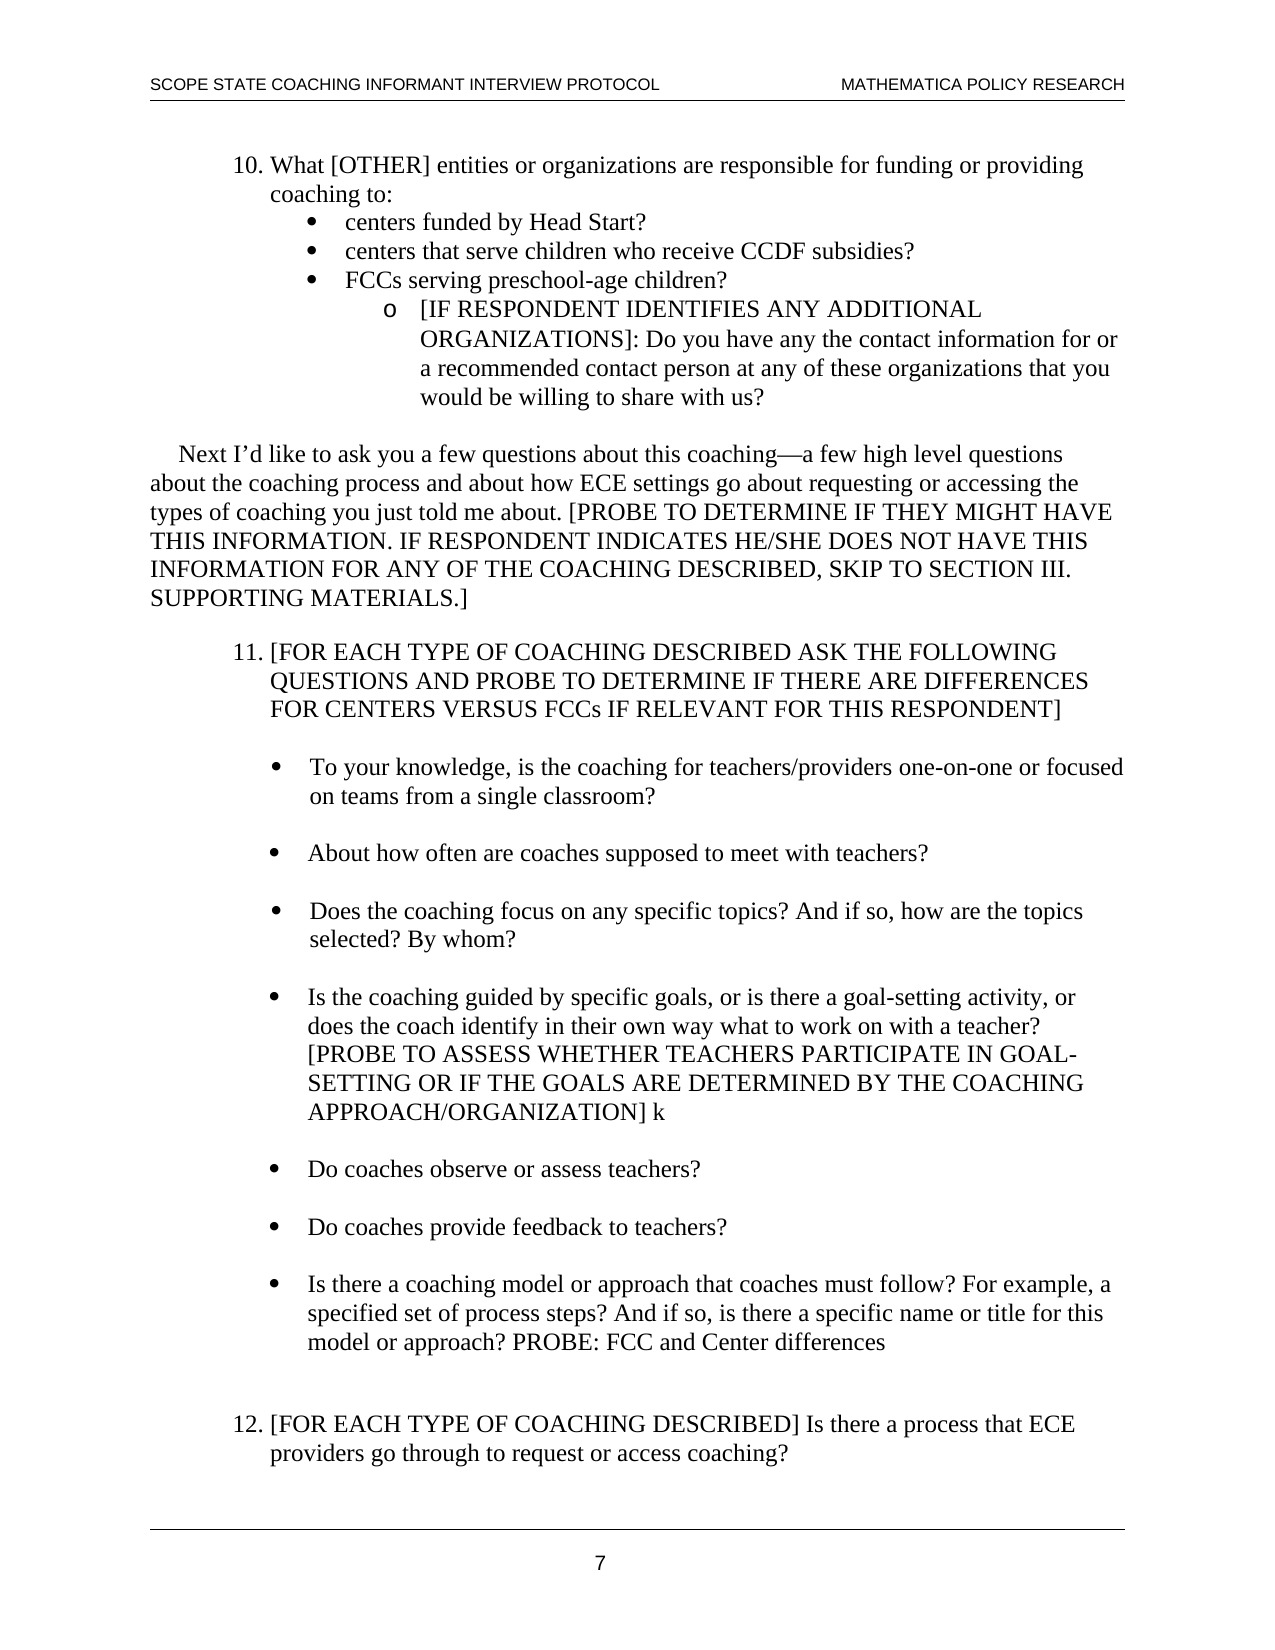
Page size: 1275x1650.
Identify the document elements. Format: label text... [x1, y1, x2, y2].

list Does the coaching focus on any specific topics? And if so, how are the topics selected? By whom? [272, 896, 1125, 953]
list Is the coaching guided by specific goals, or is there a goal-setting activity, or does the coach identify in their own way what to work on with a teacher? [PROBE TO ASSESS WHETHER TEACHERS PARTICIPATE IN GOAL-SETTING OR IF THE GOALS ARE DETERMINED BY THE COACHING APPROACH/ORGANIZATION] k [270, 982, 1125, 1126]
list What [OTHER] entities or organizations are responsible for funding or providing coaching to: [232, 150, 1125, 207]
list Is there a coaching model or approach that coaches must follow? For example, a specified set of process steps? And if so, is there a specific name or title for this model or approach? PROBE: FCC and Center differences [270, 1269, 1125, 1356]
list centers that serve children who receive CCDF subsidies? [307, 236, 1125, 265]
text Next I’d like to ask you a few questions about this coaching—a few high level questions about the coaching process and about how ECE settings go about requesting or accessing the types of coaching you just told me about. [PROBE TO DETERMINE IF THEY MIGHT HAVE THIS INFORMATION. IF RESPONDENT INDICATES HE/SHE DOES NOT HAVE THIS INFORMATION FOR ANY OF THE COACHING DESCRIBED, SKIP TO SECTION III. SUPPORTING MATERIALS.] [150, 439, 1125, 612]
list [FOR EACH TYPE OF COACHING DESCRIBED ASK THE FOLLOWING QUESTIONS AND PROBE TO DETERMINE IF THERE ARE DIFFERENCES FOR CENTERS VERSUS FCCs IF RELEVANT FOR THIS RESPONDENT] [232, 637, 1125, 723]
list About how often are coaches supposed to meet with teachers? [270, 838, 1125, 867]
list centers funded by Head Start? [307, 207, 1125, 236]
list [FOR EACH TYPE OF COACHING DESCRIBED] Is there a process that ECE providers go through to request or access coaching? [232, 1409, 1125, 1467]
list FCCs serving preschool-age children? [307, 265, 1125, 294]
list [IF RESPONDENT IDENTIFIES ANY ADDITIONAL ORGANIZATIONS]: Do you have any the contact information for or a recommended contact person at any of these organizations that you would be willing to share with us? [382, 294, 1125, 411]
list Do coaches provide feedback to teachers? [270, 1212, 1125, 1241]
list Do coaches observe or assess teachers? [270, 1154, 1125, 1183]
list To your knowledge, is the coaching for teachers/providers one-on-one or focused on teams from a single classroom? [272, 752, 1125, 809]
